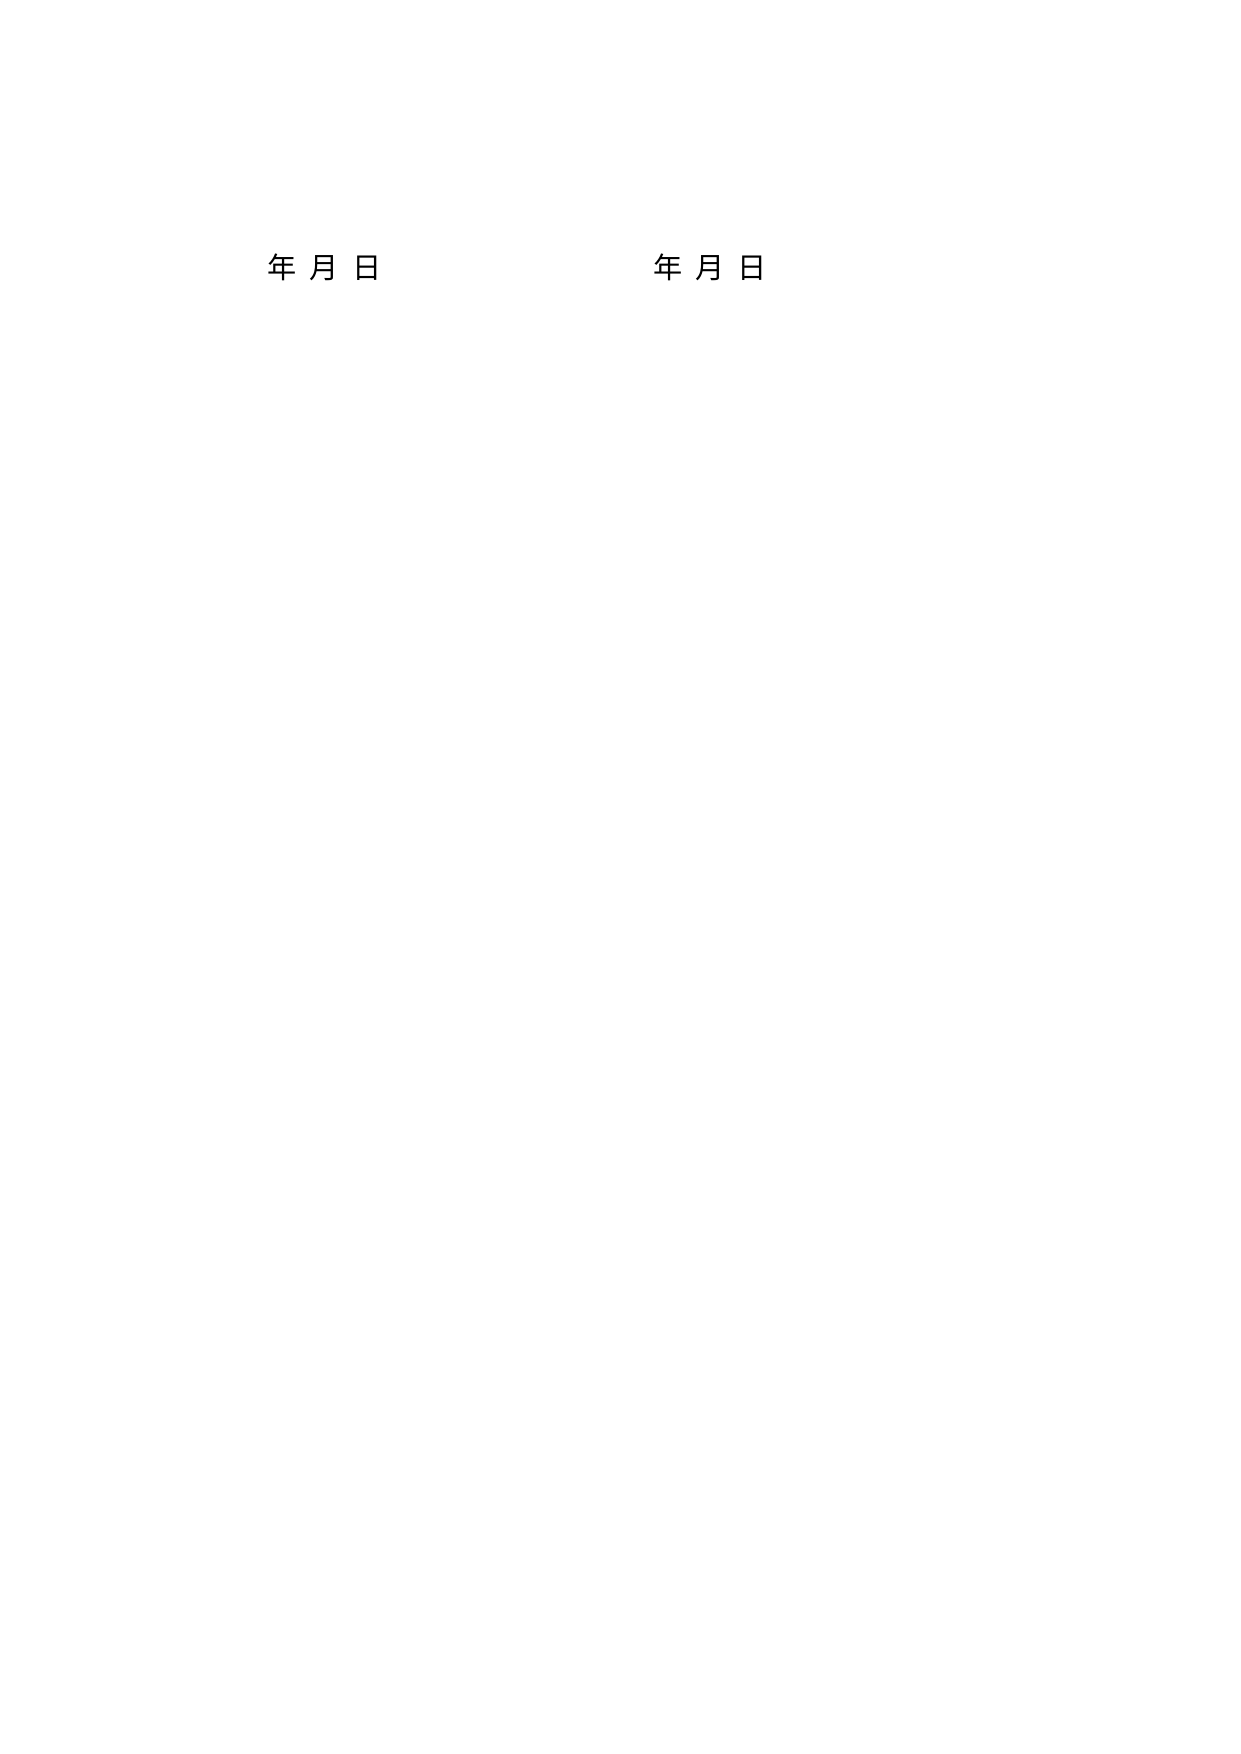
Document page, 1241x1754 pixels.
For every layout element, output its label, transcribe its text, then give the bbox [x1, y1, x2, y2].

text 年 月 日 年 月 日 [165, 233, 953, 298]
